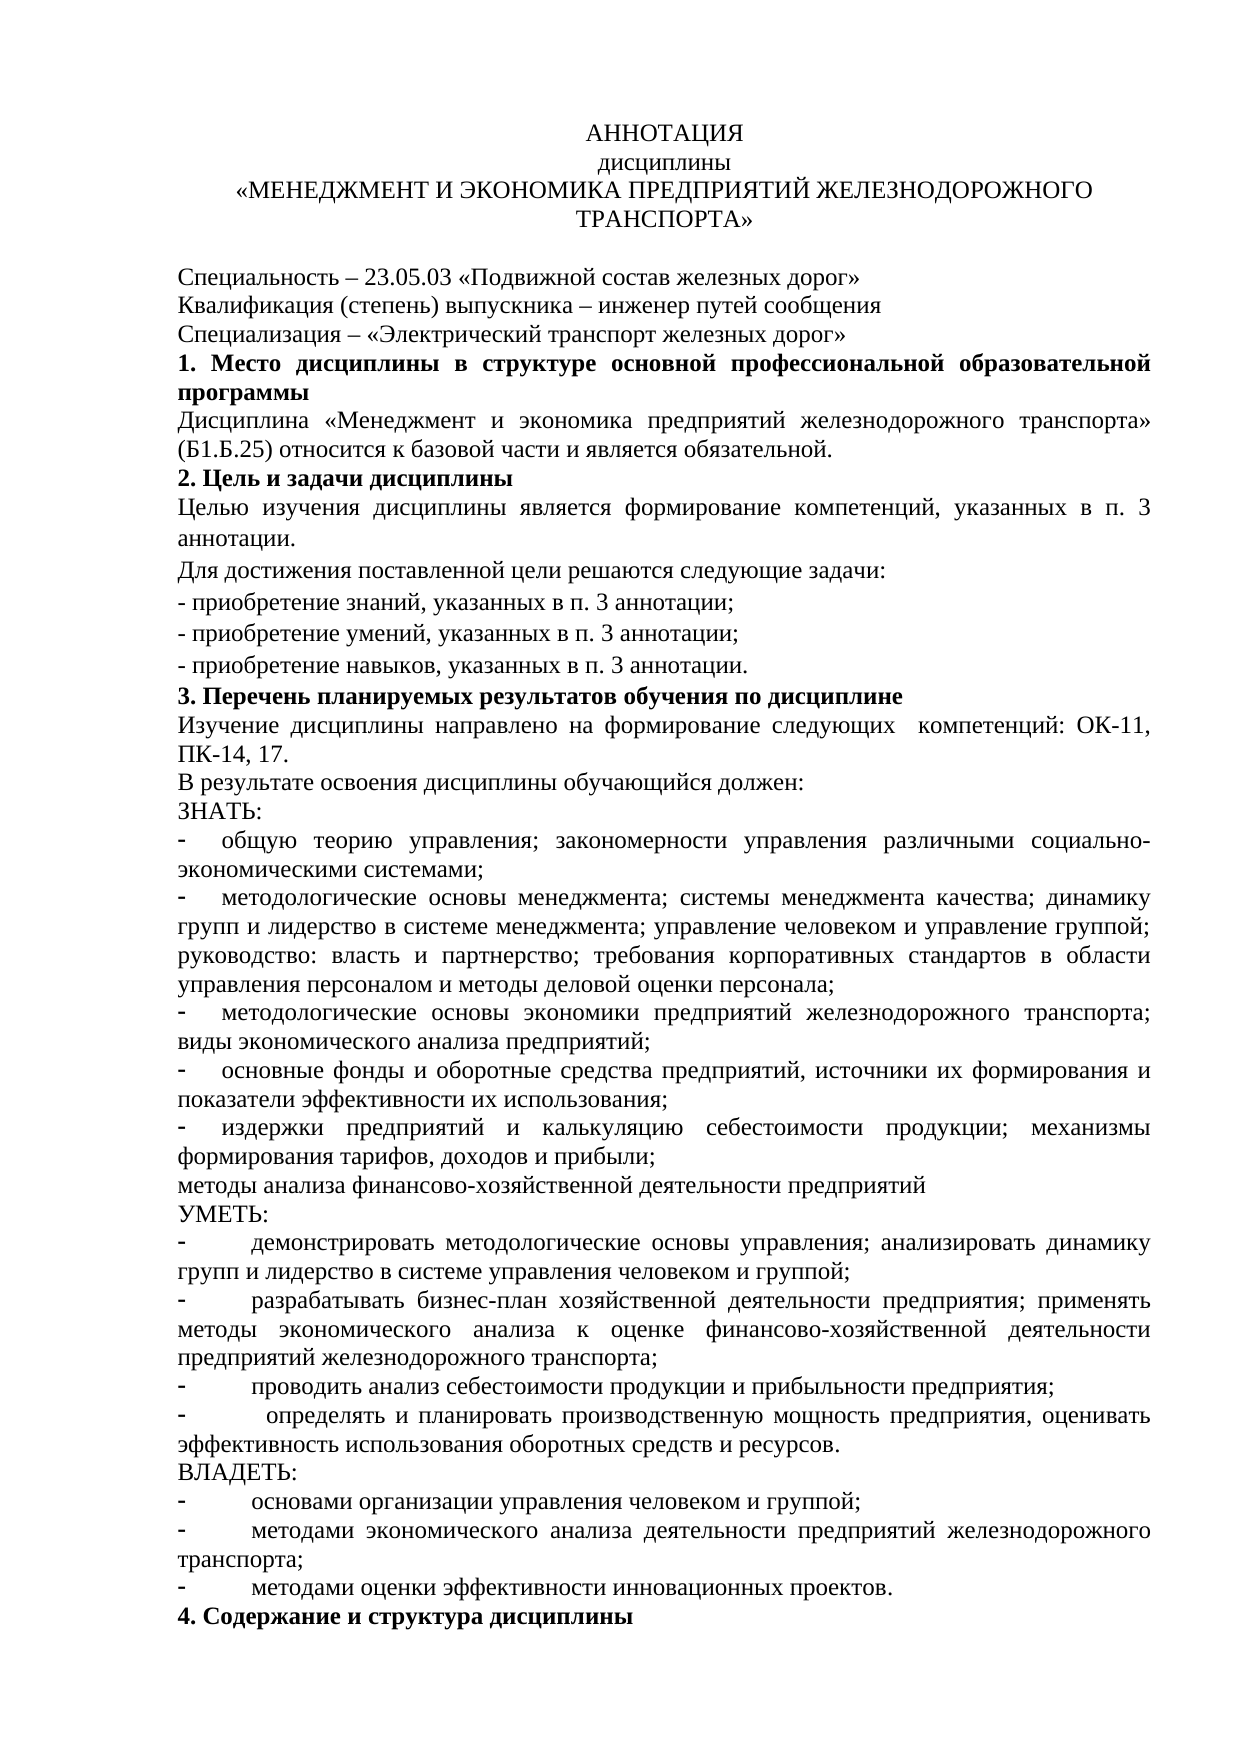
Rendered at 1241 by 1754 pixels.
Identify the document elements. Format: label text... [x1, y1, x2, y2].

text Специализация – «Электрический транспорт железных дорог» [177, 319, 1152, 348]
text 3. Перечень планируемых результатов обучения по дисциплине [177, 681, 1152, 710]
list демонстрировать методологические основы управления; анализировать динамику групп и лидерство в системе управления человеком и группой; [177, 1227, 1152, 1285]
text ВЛАДЕТЬ: [177, 1457, 1152, 1486]
text Целью изучения дисциплины является формирование компетенций, указанных в п. 3 аннотации. [177, 492, 1152, 552]
text - приобретение умений, указанных в п. 3 аннотации; [177, 618, 1152, 647]
text 2. Цель и задачи дисциплины [177, 463, 1152, 492]
list разрабатывать бизнес-план хозяйственной деятельности предприятия; применять методы экономического анализа к оценке финансово-хозяйственной деятельности предприятий железнодорожного транспорта; [177, 1285, 1152, 1371]
text Изучение дисциплины направлено на формирование следующих компетенций: ОК-11, ПК-14, 17. [177, 710, 1152, 767]
text 4. Содержание и структура дисциплины [177, 1601, 1152, 1630]
list основами организации управления человеком и группой; [177, 1486, 1152, 1515]
text АННОТАЦИЯ [177, 118, 1152, 147]
list методами оценки эффективности инновационных проектов. [177, 1572, 1152, 1601]
list издержки предприятий и калькуляцию себестоимости продукции; механизмы формирования тарифов, доходов и прибыли; [177, 1112, 1152, 1170]
text - приобретение навыков, указанных в п. 3 аннотации. [177, 650, 1152, 678]
text В результате освоения дисциплины обучающийся должен: [177, 767, 1152, 796]
text методы анализа финансово-хозяйственной деятельности предприятий [177, 1170, 1152, 1199]
list методами экономического анализа деятельности предприятий железнодорожного транспорта; [177, 1515, 1152, 1572]
text УМЕТЬ: [177, 1199, 1152, 1227]
list основные фонды и оборотные средства предприятий, источники их формирования и показатели эффективности их использования; [177, 1055, 1152, 1112]
list методологические основы экономики предприятий железнодорожного транспорта; виды экономического анализа предприятий; [177, 997, 1152, 1055]
text Для достижения поставленной цели решаются следующие задачи: [177, 555, 1152, 584]
text дисциплины [177, 147, 1152, 176]
text «МЕНЕДЖМЕНТ И ЭКОНОМИКА ПРЕДПРИЯТИЙ ЖЕЛЕЗНОДОРОЖНОГО ТРАНСПОРТА» [177, 176, 1152, 233]
text Дисциплина «Менеджмент и экономика предприятий железнодорожного транспорта» (Б1.Б.25) относится к базовой части и является обязательной. [177, 406, 1152, 463]
text Квалификация (степень) выпускника – инженер путей сообщения [177, 291, 1152, 319]
list определять и планировать производственную мощность предприятия, оценивать эффективность использования оборотных средств и ресурсов. [177, 1400, 1152, 1457]
text Специальность – 23.05.03 «Подвижной состав железных дорог» [177, 262, 1152, 291]
text ЗНАТЬ: [177, 796, 1152, 825]
text - приобретение знаний, указанных в п. 3 аннотации; [177, 587, 1152, 615]
list методологические основы менеджмента; системы менеджмента качества; динамику групп и лидерство в системе менеджмента; управление человеком и управление группой; руководство: власть и партнерство; требования корпоративных стандартов в области управления персоналом и методы деловой оценки персонала; [177, 882, 1152, 997]
text 1. Место дисциплины в структуре основной профессиональной образовательной программы [177, 348, 1152, 406]
list общую теорию управления; закономерности управления различными социально-экономическими системами; [177, 825, 1152, 882]
list проводить анализ себестоимости продукции и прибыльности предприятия; [177, 1371, 1152, 1400]
